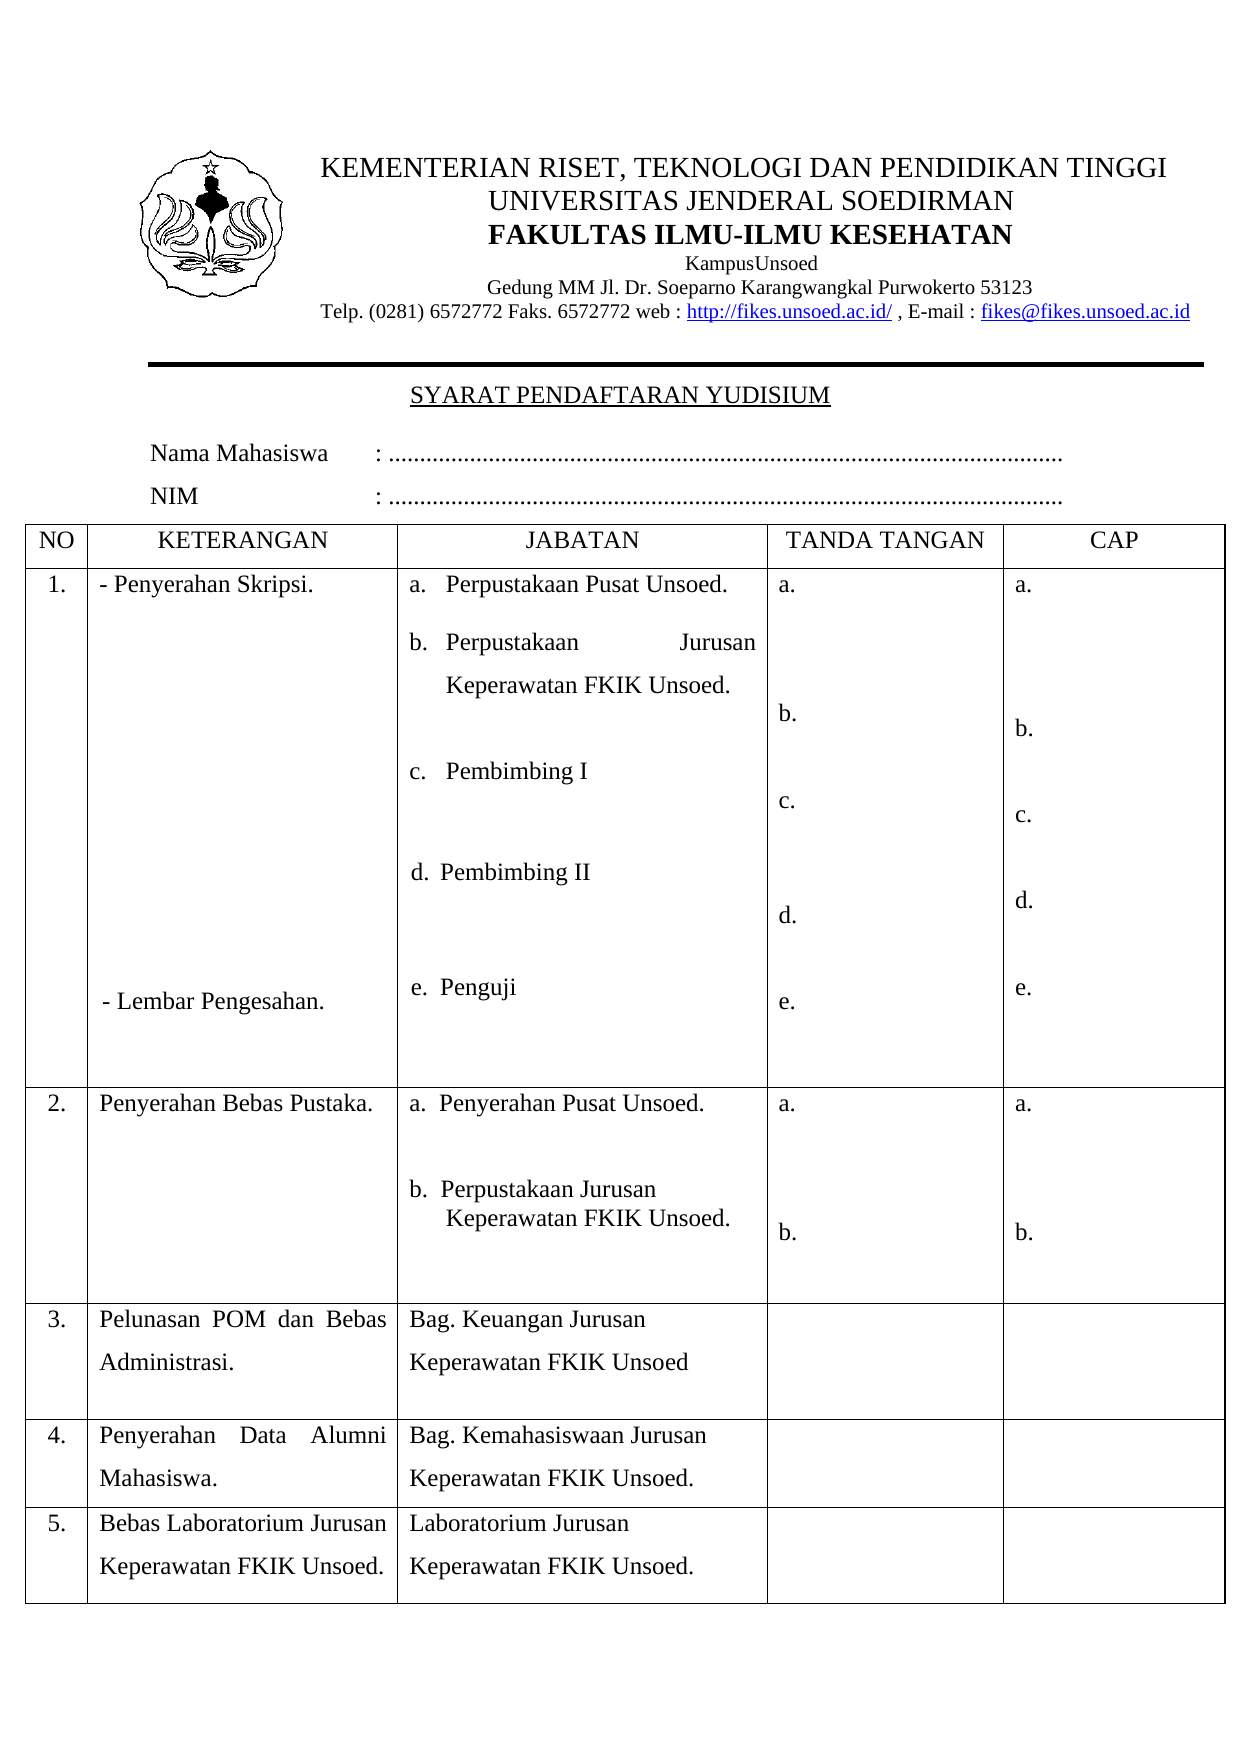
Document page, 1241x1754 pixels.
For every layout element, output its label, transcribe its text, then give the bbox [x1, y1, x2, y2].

text NIM : ............................................................................................................ [150, 481, 1090, 510]
table_cell Bag. Kemahasiswaan Jurusan Keperawatan FKIK Unsoed. [398, 1420, 767, 1507]
table_cell Pelunasan POM dan Bebas Administrasi. [88, 1304, 397, 1419]
table_cell Penyerahan Bebas Pustaka. [88, 1088, 397, 1303]
table_cell 1. [26, 569, 87, 1087]
table_cell a. b. c. d. e. [1004, 569, 1224, 1087]
table_header NO [26, 525, 87, 568]
table_header CAP [1004, 525, 1224, 568]
text Nama Mahasiswa : ............................................................................................................ [150, 438, 1090, 467]
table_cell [398, 1508, 767, 1603]
table_cell [768, 1304, 1003, 1419]
table_header JABATAN [398, 525, 767, 568]
table_header TANDA TANGAN [768, 525, 1003, 568]
table_cell a. b. [768, 1088, 1003, 1303]
table_header [124, 150, 309, 352]
table_header KETERANGAN [88, 525, 397, 568]
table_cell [88, 1508, 397, 1603]
table_header KEMENTERIAN RISET, TEKNOLOGI DAN PENDIDIKAN TINGGI UNIVERSITAS JENDERAL SOEDIRMAN FAKULTAS ILMU-ILMU KESEHATAN KampusUnsoed Gedung MM Jl. Dr. Soeparno Karangwangkal Purwokerto 53123 Telp. (0281) 6572772 Faks. 6572772 web : http://fikes.unsoed.ac.id/ , E-mail : fikes@fikes.unsoed.ac.id [309, 150, 1221, 352]
table_cell 5. [26, 1508, 87, 1603]
table_cell a. Penyerahan Pusat Unsoed. b. Perpustakaan Jurusan Keperawatan FKIK Unsoed. [398, 1088, 767, 1303]
table_cell Penyerahan Data Alumni Mahasiswa. [88, 1420, 397, 1507]
table_cell 4. [26, 1420, 87, 1507]
table_cell Bag. Keuangan Jurusan Keperawatan FKIK Unsoed [398, 1304, 767, 1419]
table_cell 2. [26, 1088, 87, 1303]
table_cell [768, 1420, 1003, 1507]
table_cell a. b. c. d. e. [768, 569, 1003, 1087]
table_cell Perpustakaan Pusat Unsoed. Perpustakaan Jurusan Keperawatan FKIK Unsoed. Pembimbing I Pembimbing II Penguji [398, 569, 767, 1087]
table_cell [1004, 1508, 1224, 1603]
text SYARAT PENDAFTARAN YUDISIUM [150, 380, 1090, 409]
table_cell [1004, 1304, 1224, 1419]
table_cell [768, 1508, 1003, 1603]
table_cell 3. [26, 1304, 87, 1419]
table_cell a. b. [1004, 1088, 1224, 1303]
table_cell - Penyerahan Skripsi. Lembar Pengesahan. [88, 569, 397, 1087]
table_cell [1004, 1420, 1224, 1507]
